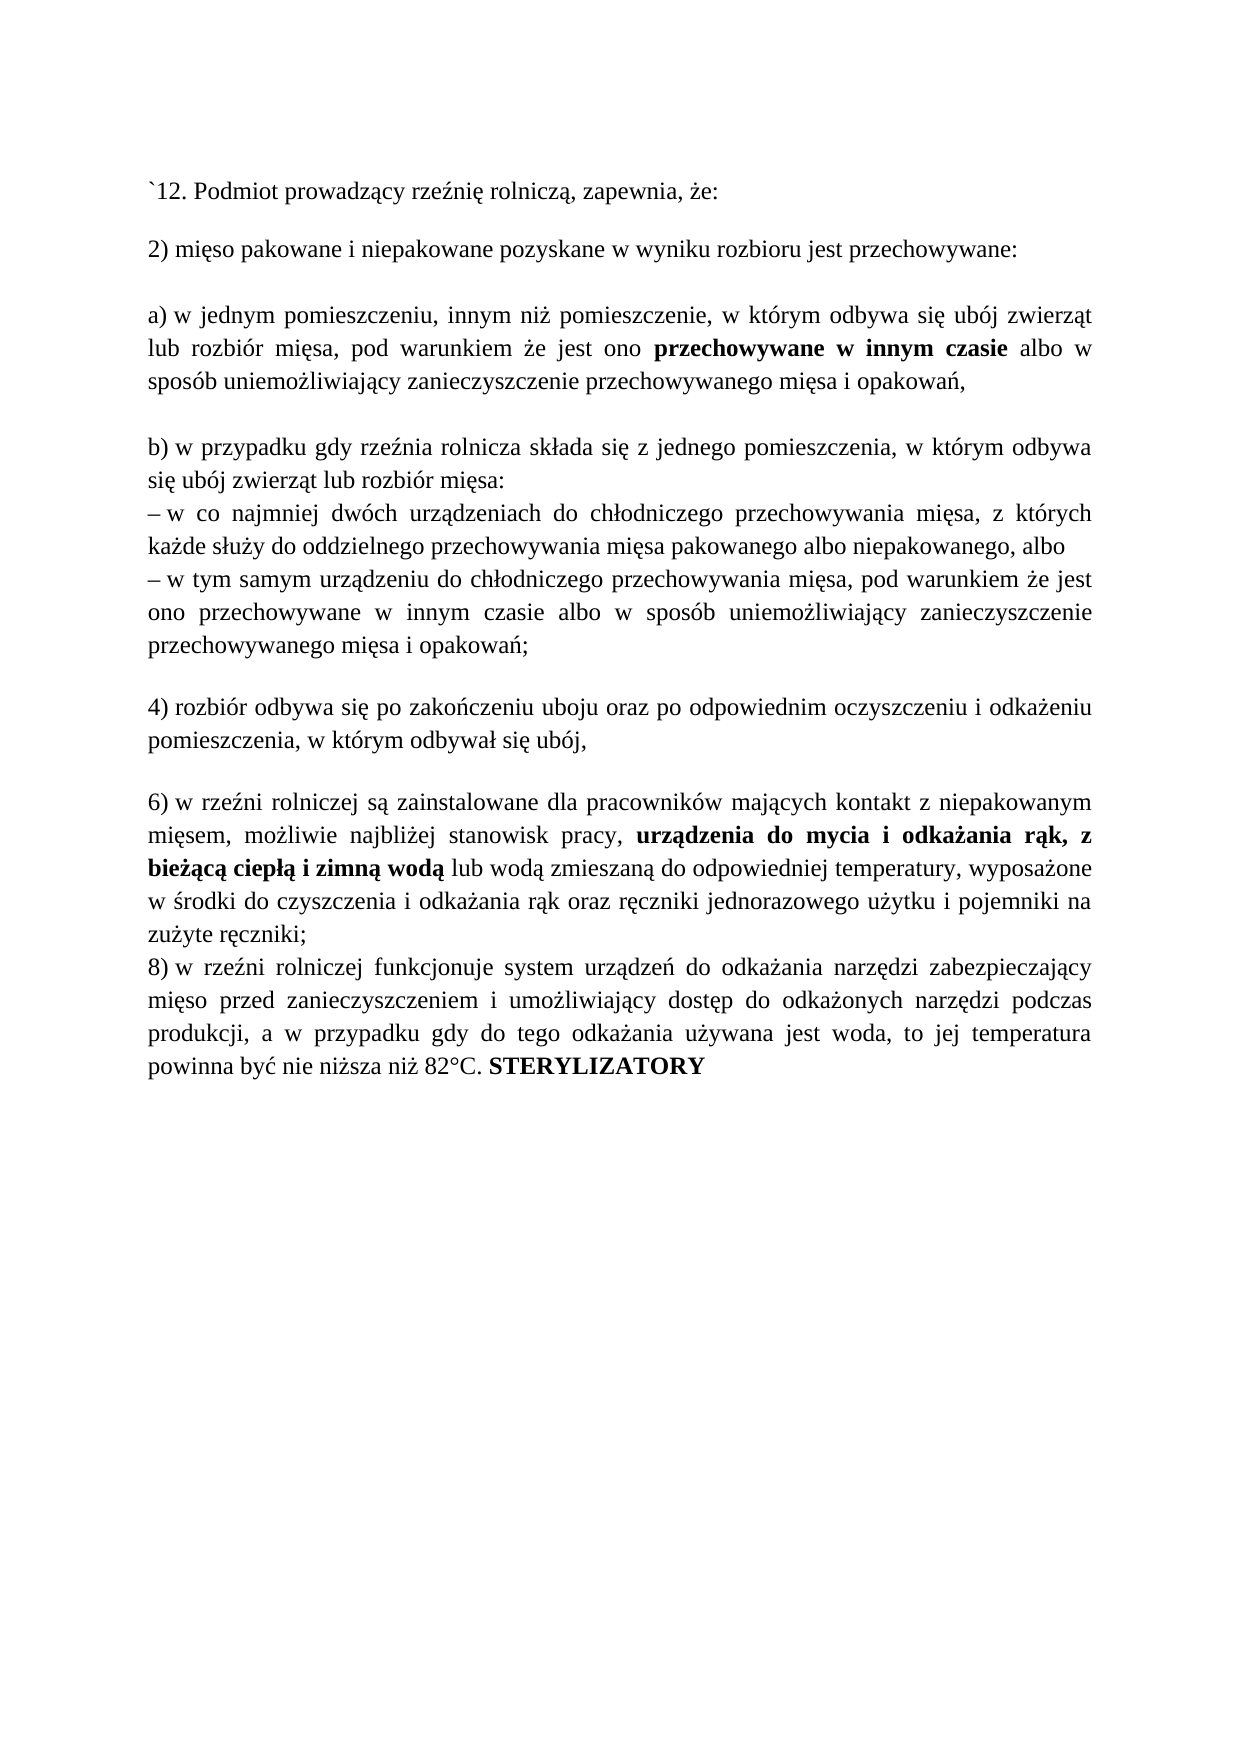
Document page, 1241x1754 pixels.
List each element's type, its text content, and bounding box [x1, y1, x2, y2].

text 2) mięso pakowane i niepakowane pozyskane w wyniku rozbioru jest przechowywane: [148, 234, 1093, 263]
text a) w jednym pomieszczeniu, innym niż pomieszczenie, w którym odbywa się ubój zwierząt lub rozbiór mięsa, pod warunkiem że jest ono przechowywane w innym czasie albo w sposób uniemożliwiający zanieczyszczenie przechowywanego mięsa i opakowań, [148, 300, 1093, 395]
text 6) w rzeźni rolniczej są zainstalowane dla pracowników mających kontakt z niepakowanym mięsem, możliwie najbliżej stanowisk pracy, urządzenia do mycia i odkażania rąk, z bieżącą ciepłą i zimną wodą lub wodą zmieszaną do odpowiedniej temperatury, wyposażone w środki do czyszczenia i odkażania rąk oraz ręczniki jednorazowego użytku i pojemniki na zużyte ręczniki; [148, 787, 1093, 947]
text 8) w rzeźni rolniczej funkcjonuje system urządzeń do odkażania narzędzi zabezpieczający mięso przed zanieczyszczeniem i umożliwiający dostęp do odkażonych narzędzi podczas produkcji, a w przypadku gdy do tego odkażania używana jest woda, to jej temperatura powinna być nie niższa niż 82°C. STERYLIZATORY [148, 952, 1093, 1079]
text 4) rozbiór odbywa się po zakończeniu uboju oraz po odpowiednim oczyszczeniu i odkażeniu pomieszczenia, w którym odbywał się ubój, [148, 692, 1093, 754]
text `12. Podmiot prowadzący rzeźnię rolniczą, zapewnia, że: [148, 176, 1093, 205]
text – w tym samym urządzeniu do chłodniczego przechowywania mięsa, pod warunkiem że jest ono przechowywane w innym czasie albo w sposób uniemożliwiający zanieczyszczenie przechowywanego mięsa i opakowań; [148, 564, 1093, 659]
text b) w przypadku gdy rzeźnia rolnicza składa się z jednego pomieszczenia, w którym odbywa się ubój zwierząt lub rozbiór mięsa: [148, 432, 1093, 494]
text – w co najmniej dwóch urządzeniach do chłodniczego przechowywania mięsa, z których każde służy do oddzielnego przechowywania mięsa pakowanego albo niepakowanego, albo [148, 498, 1093, 560]
